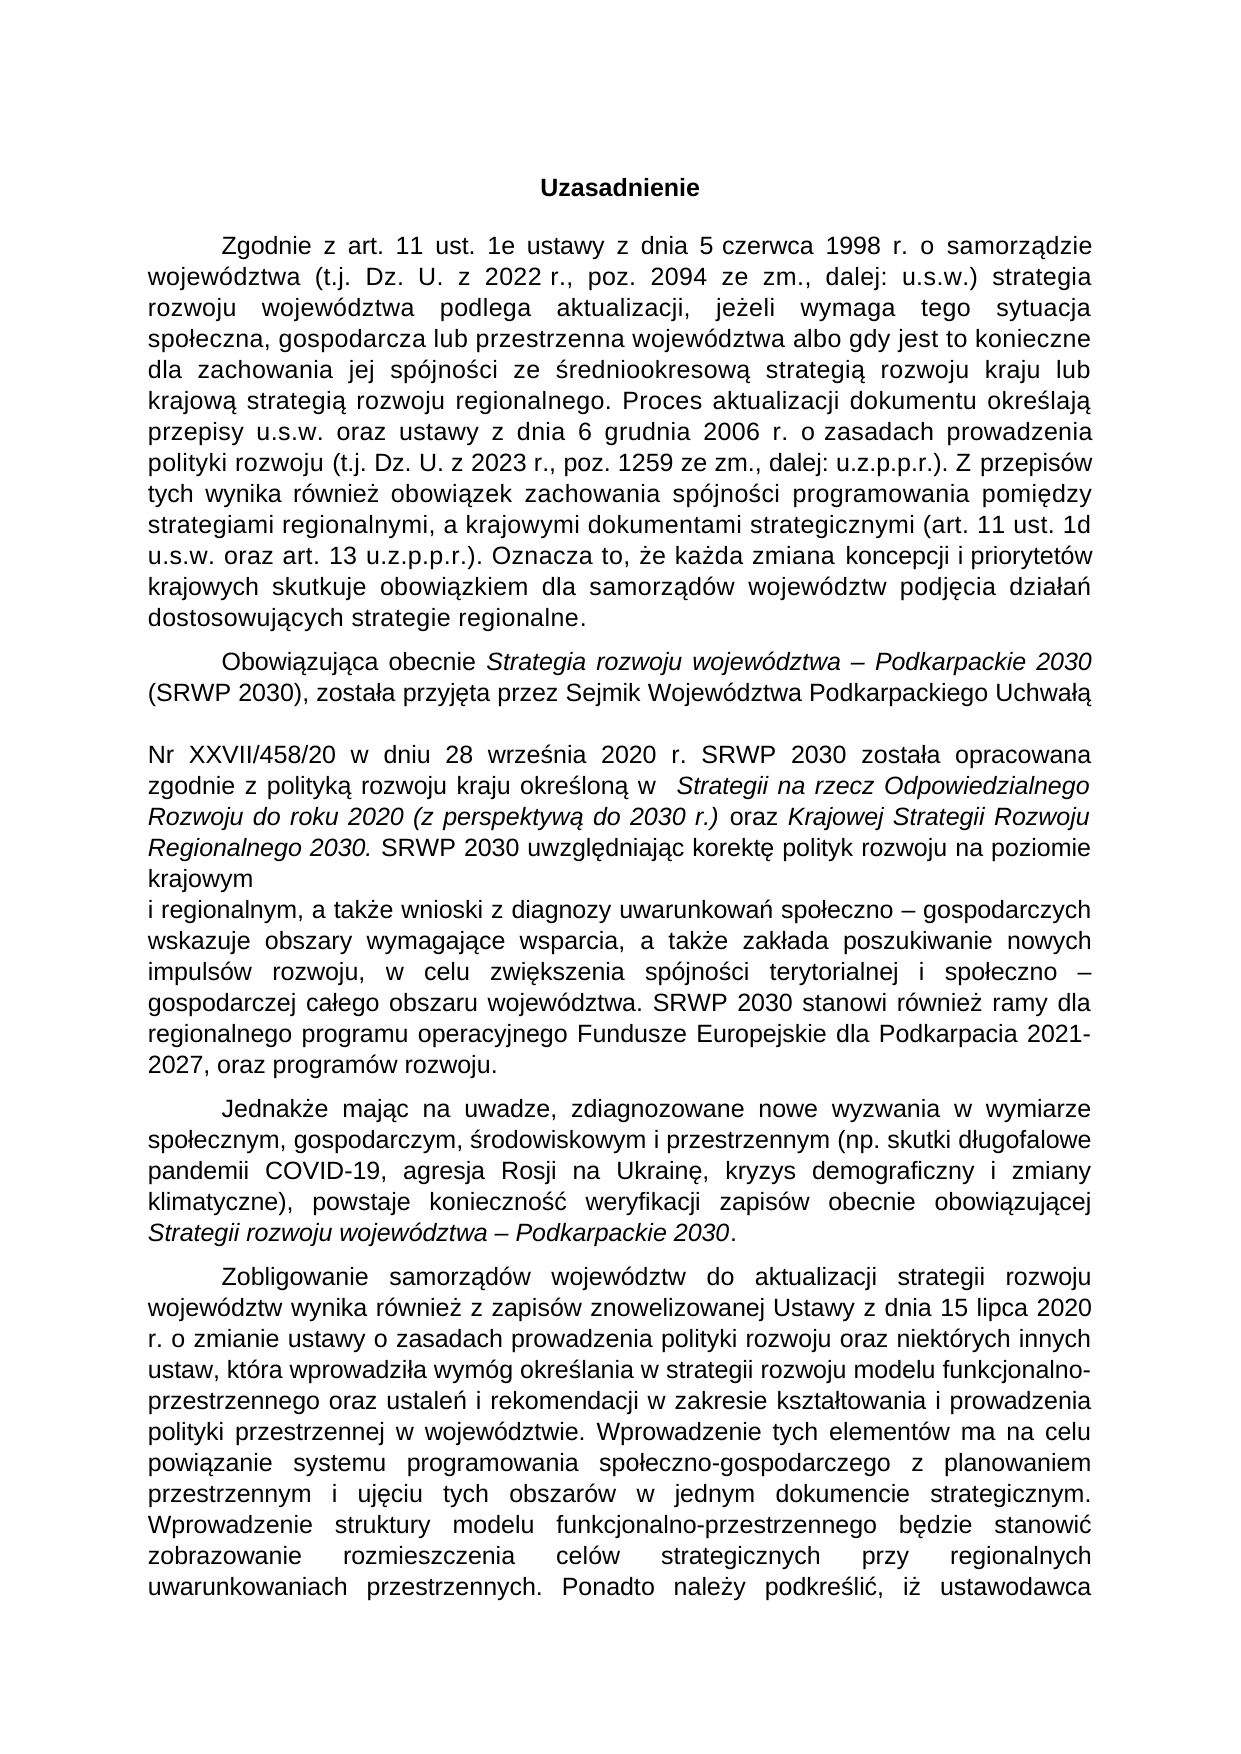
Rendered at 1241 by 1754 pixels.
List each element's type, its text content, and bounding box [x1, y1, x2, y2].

text Uzasadnienie [148, 173, 1093, 201]
text Jednakże mając na uwadze, zdiagnozowane nowe wyzwania w wymiarze społecznym, gospodarczym, środowiskowym i przestrzennym (np. skutki długofalowe pandemii COVID-19, agresja Rosji na Ukrainę, kryzys demograficzny i zmiany klimatyczne), powstaje konieczność weryfikacji zapisów obecnie obowiązującej Strategii rozwoju województwa – Podkarpackie 2030. [148, 1094, 1093, 1247]
text Obowiązująca obecnie Strategia rozwoju województwa – Podkarpackie 2030 (SRWP 2030), została przyjęta przez Sejmik Województwa Podkarpackiego Uchwałą Nr XXVII/458/20 w dniu 28 września 2020 r. SRWP 2030 została opracowana zgodnie z polityką rozwoju kraju określoną w Strategii na rzecz Odpowiedzialnego Rozwoju do roku 2020 (z perspektywą do 2030 r.) oraz Krajowej Strategii Rozwoju Regionalnego 2030. SRWP 2030 uwzględniając korektę polityk rozwoju na poziomie krajowym i regionalnym, a także wnioski z diagnozy uwarunkowań społeczno – gospodarczych wskazuje obszary wymagające wsparcia, a także zakłada poszukiwanie nowych impulsów rozwoju, w celu zwiększenia spójności terytorialnej i społeczno – gospodarczej całego obszaru województwa. SRWP 2030 stanowi również ramy dla regionalnego programu operacyjnego Fundusze Europejskie dla Podkarpacia 2021- 2027, oraz programów rozwoju. [148, 647, 1093, 1079]
text Zgodnie z art. 11 ust. 1e ustawy z dnia 5 czerwca 1998 r. o samorządzie województwa (t.j. Dz. U. z 2022 r., poz. 2094 ze zm., dalej: u.s.w.) strategia rozwoju województwa podlega aktualizacji, jeżeli wymaga tego sytuacja społeczna, gospodarcza lub przestrzenna województwa albo gdy jest to konieczne dla zachowania jej spójności ze średniookresową strategią rozwoju kraju lub krajową strategią rozwoju regionalnego. Proces aktualizacji dokumentu określają przepisy u.s.w. oraz ustawy z dnia 6 grudnia 2006 r. o zasadach prowadzenia polityki rozwoju (t.j. Dz. U. z 2023 r., poz. 1259 ze zm., dalej: u.z.p.p.r.). Z przepisów tych wynika również obowiązek zachowania spójności programowania pomiędzy strategiami regionalnymi, a krajowymi dokumentami strategicznymi (art. 11 ust. 1d u.s.w. oraz art. 13 u.z.p.p.r.). Oznacza to, że każda zmiana koncepcji i priorytetów krajowych skutkuje obowiązkiem dla samorządów województw podjęcia działań dostosowujących strategie regionalne. [148, 231, 1093, 632]
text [148, 1261, 1093, 1601]
